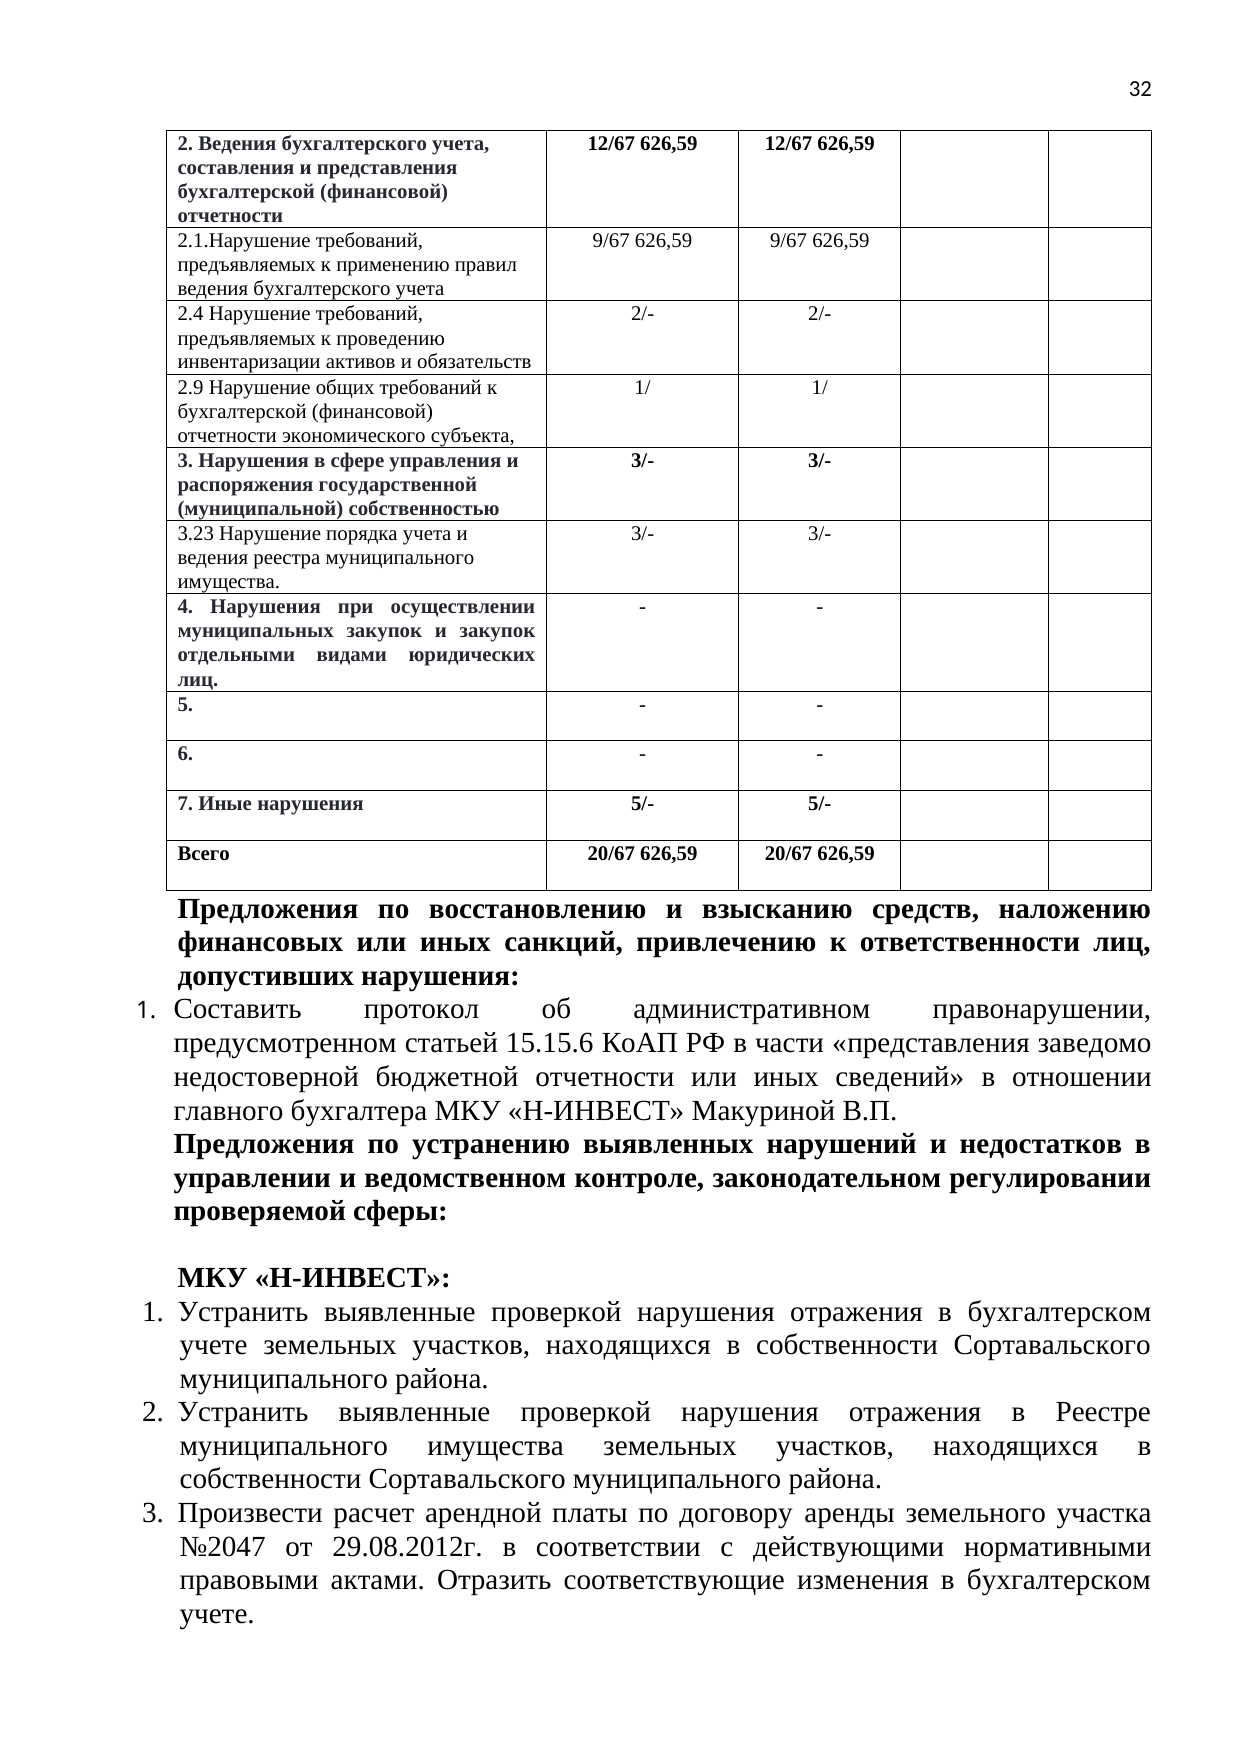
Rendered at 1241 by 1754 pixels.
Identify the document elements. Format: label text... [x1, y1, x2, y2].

table_cell 12/67 626,59 [547, 131, 738, 227]
table_cell [1049, 375, 1151, 447]
table_cell 2.4 Нарушение требований, предъявляемых к проведению инвентаризации активов и обязательств [167, 301, 546, 373]
table_cell 7. Иные нарушения [167, 791, 546, 840]
table_cell 9/67 626,59 [739, 228, 900, 300]
table_cell 12/67 626,59 [739, 131, 900, 227]
table_cell [1049, 841, 1151, 890]
table_cell - [547, 741, 738, 790]
table_cell 1/ [547, 375, 738, 447]
table_cell 5/- [739, 791, 900, 840]
table_cell 2. Ведения бухгалтерского учета, составления и представления бухгалтерской (финансовой) отчетности [167, 131, 546, 227]
table_cell 2.1.Нарушение требований, предъявляемых к применению правил ведения бухгалтерского учета [167, 228, 546, 300]
table_cell 2/- [547, 301, 738, 373]
table_cell 3/- [547, 521, 738, 593]
table_cell [901, 692, 1048, 740]
table_cell 9/67 626,59 [547, 228, 738, 300]
table_cell 3/- [739, 521, 900, 593]
table_cell [1049, 228, 1151, 300]
table_cell [901, 448, 1048, 520]
table_cell [1049, 301, 1151, 373]
table_cell [901, 741, 1048, 790]
list Произвести расчет арендной платы по договору аренды земельного участка №2047 от 29.08.2012г. в соответствии с действующими нормативными правовыми актами. Отразить соответствующие изменения в бухгалтерском учете. [142, 1495, 1152, 1629]
table_cell [901, 375, 1048, 447]
table_cell [1049, 448, 1151, 520]
table_cell 3. Нарушения в сфере управления и распоряжения государственной (муниципальной) собственностью [167, 448, 546, 520]
table_cell 1/ [739, 375, 900, 447]
table_cell 20/67 626,59 [739, 841, 900, 890]
text МКУ «Н-ИНВЕСТ»: [177, 1260, 1152, 1294]
table_cell 6. [167, 741, 546, 790]
list Составить протокол об административном правонарушении, предусмотренном статьей 15.15.6 КоАП РФ в части «представления заведомо недостоверной бюджетной отчетности или иных сведений» в отношении главного бухгалтера МКУ «Н-ИНВЕСТ» Макуриной В.П. [136, 991, 1152, 1126]
table_cell [1049, 741, 1151, 790]
table_cell [1049, 521, 1151, 593]
table_cell [901, 841, 1048, 890]
table_cell [1049, 692, 1151, 740]
table_cell [901, 594, 1048, 691]
table_cell 3.23 Нарушение порядка учета и ведения реестра муниципального имущества. [167, 521, 546, 593]
list Устранить выявленные проверкой нарушения отражения в бухгалтерском учете земельных участков, находящихся в собственности Сортавальского муниципального района. [142, 1294, 1152, 1394]
text Предложения по восстановлению и взысканию средств, наложению финансовых или иных санкций, привлечению к ответственности лиц, допустивших нарушения: [177, 891, 1152, 991]
table_cell 5. [167, 692, 546, 740]
table_cell 3/- [739, 448, 900, 520]
table_cell 2.9 Нарушение общих требований к бухгалтерской (финансовой) отчетности экономического субъекта, [167, 375, 546, 447]
table_cell - [547, 594, 738, 691]
table_cell 3/- [547, 448, 738, 520]
table_cell 20/67 626,59 [547, 841, 738, 890]
table_cell Всего [167, 841, 546, 890]
table_cell 4. Нарушения при осуществлении муниципальных закупок и закупок отдельными видами юридических лиц. [167, 594, 546, 691]
table_cell [901, 791, 1048, 840]
table_cell [901, 521, 1048, 593]
table_cell - [739, 594, 900, 691]
table_cell 2/- [739, 301, 900, 373]
table_cell [1049, 594, 1151, 691]
table_cell [901, 131, 1048, 227]
table_cell 5/- [547, 791, 738, 840]
table_cell - [739, 741, 900, 790]
table_cell - [739, 692, 900, 740]
table_cell [901, 228, 1048, 300]
table_cell [1049, 131, 1151, 227]
list Устранить выявленные проверкой нарушения отражения в Реестре муниципального имущества земельных участков, находящихся в собственности Сортавальского муниципального района. [142, 1394, 1152, 1495]
table_cell [1049, 791, 1151, 840]
table_cell [901, 301, 1048, 373]
list Предложения по устранению выявленных нарушений и недостатков в управлении и ведомственном контроле, законодательном регулировании проверяемой сферы: [173, 1126, 1152, 1227]
table_cell - [547, 692, 738, 740]
